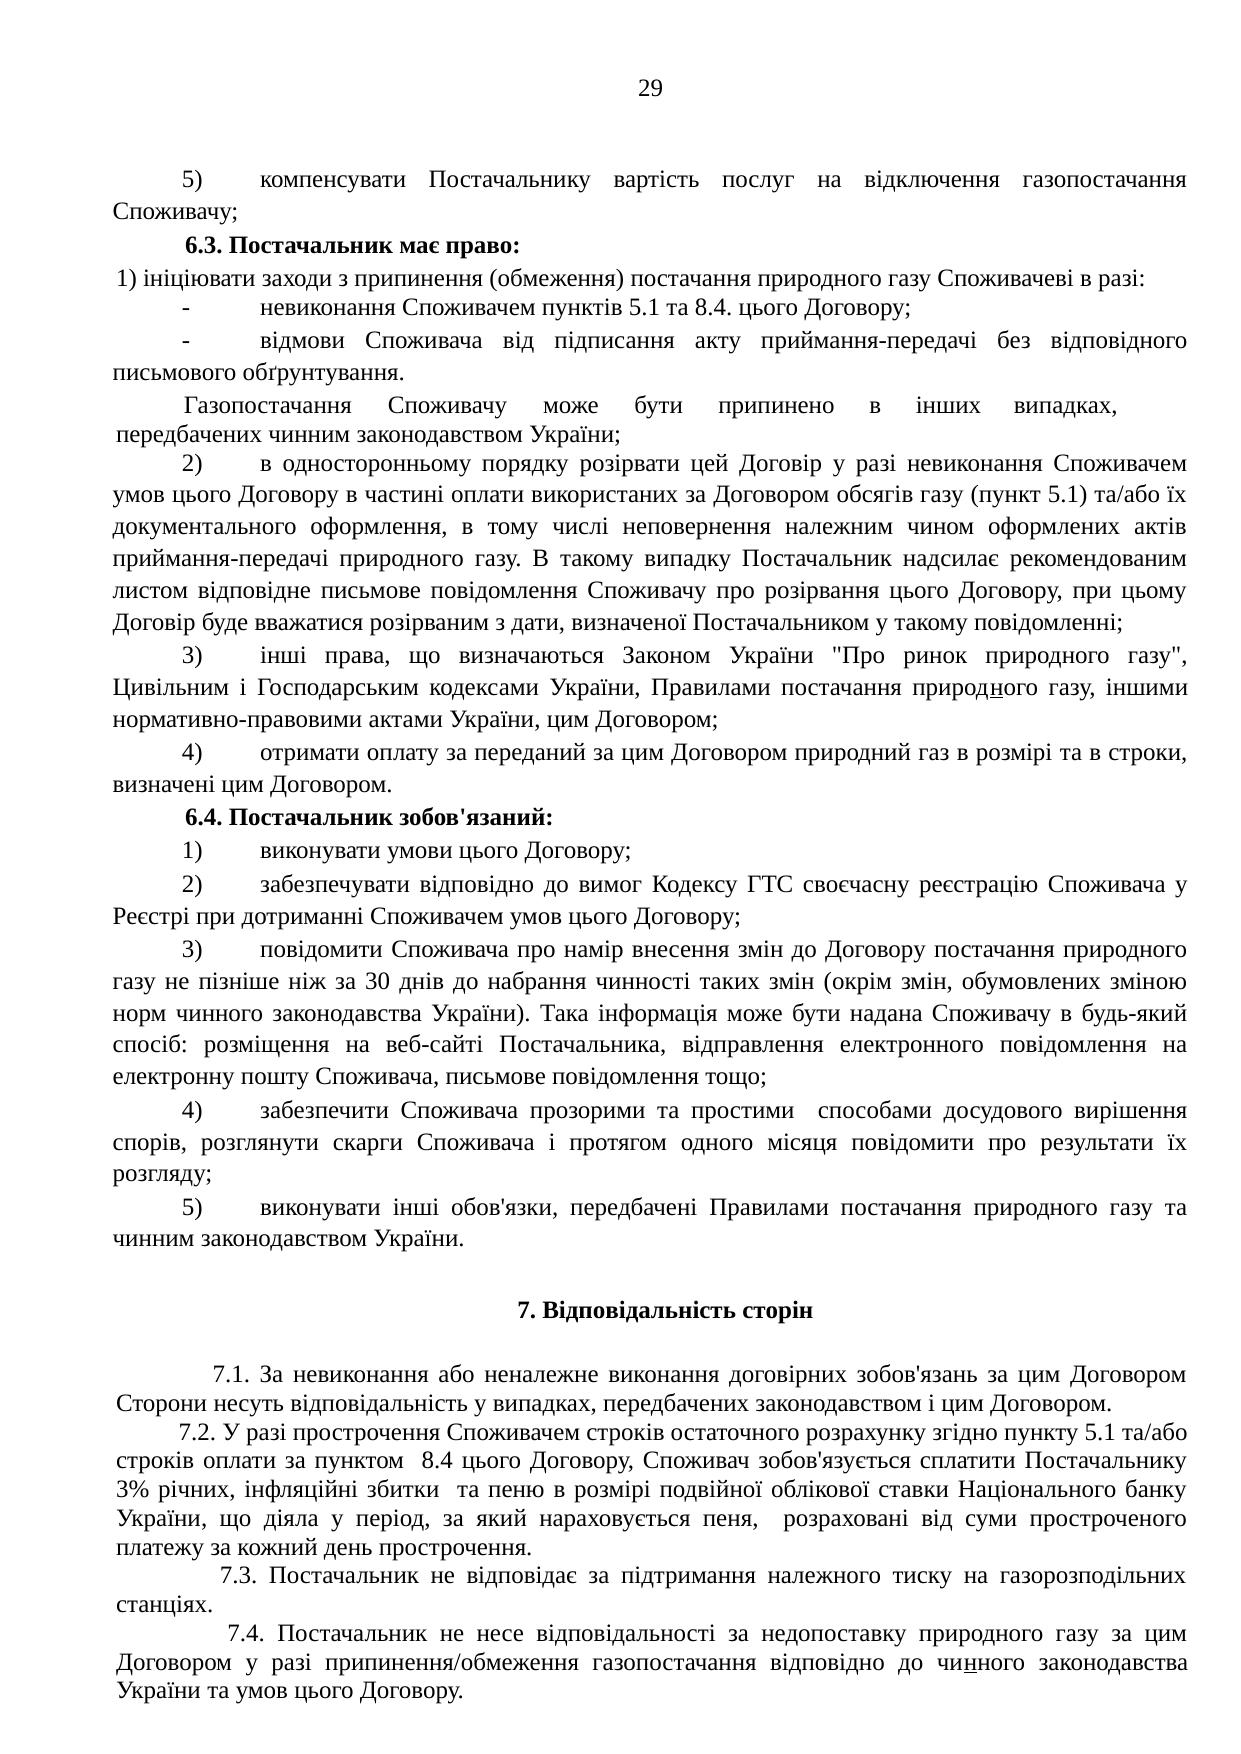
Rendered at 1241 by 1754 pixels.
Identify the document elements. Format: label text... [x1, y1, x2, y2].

list невиконання Споживачем пунктів 5.1 та 8.4. цього Договору; [112, 292, 1188, 321]
text 6.3. Постачальник має право: [185, 230, 1188, 258]
text 7.2. У разі прострочення Споживачем строків остаточного розрахунку згідно пункту 5.1 та/або строків оплати за пунктом 8.4 цього Договору, Споживач зобов'язується сплатити Постачальнику 3% річних, інфляційні збитки та пеню в розмірі подвійної облікової ставки Національного банку України, що діяла у період, за який нараховується пеня, розраховані від суми простроченого платежу за кожний день прострочення. [116, 1417, 1188, 1560]
list в односторонньому порядку розірвати цей Договір у разі невиконання Споживачем умов цього Договору в частині оплати використаних за Договором обсягів газу (пункт 5.1) та/або їх документального оформлення, в тому числі неповернення належним чином оформлених актів приймання-передачі природного газу. В такому випадку Постачальник надсилає рекомендованим листом відповідне письмове повідомлення Споживачу про розірвання цього Договору, при цьому Договір буде вважатися розірваним з дати, визначеної Постачальником у такому повідомленні; [112, 448, 1188, 636]
text 7.4. Постачальник не несе відповідальності за недопоставку природного газу за цим Договором у разі припинення/обмеження газопостачання відповідно до чинного законодавства України та умов цього Договору. [116, 1618, 1188, 1704]
text передбачених чинним законодавством України; [116, 419, 1188, 448]
list забезпечувати відповідно до вимог Кодексу ГТС своєчасну реєстрацію Споживача у Реєстрі при дотриманні Споживачем умов цього Договору; [112, 869, 1188, 929]
text 1) ініціювати заходи з припинення (обмеження) постачання природного газу Споживачеві в разі: [116, 263, 1188, 292]
list відмови Споживача від підписання акту приймання-передачі без відповідного письмового обґрунтування. [112, 325, 1188, 386]
text 6.4. Постачальник зобов'язаний: [185, 802, 1188, 831]
list забезпечити Споживача прозорими та простими способами досудового вирішення спорів, розглянути скарги Споживача і протягом одного місяця повідомити про результати їх розгляду; [112, 1095, 1188, 1187]
list повідомити Споживача про намір внесення змін до Договору постачання природного газу не пізніше ніж за 30 днів до набрання чинності таких змін (окрім змін, обумовлених зміною норм чинного законодавства України). Така інформація може бути надана Споживачу в будь-який спосіб: розміщення на веб-сайті Постачальника, відправлення електронного повідомлення на електронну пошту Споживача, письмове повідомлення тощо; [112, 934, 1188, 1090]
list інші права, що визначаються Законом України "Про ринок природного газу", Цивільним і Господарським кодексами України, Правилами постачання природного газу, іншими нормативно-правовими актами України, цим Договором; [112, 640, 1188, 733]
list отримати оплату за переданий за цим Договором природний газ в розмірі та в строки, визначені цим Договором. [112, 737, 1188, 798]
text 7.1. За невиконання або неналежне виконання договірних зобов'язань за цим Договором Сторони несуть відповідальність у випадках, передбачених законодавством і цим Договором. [116, 1359, 1188, 1417]
subtitle 7. Відповідальність сторін [290, 1295, 1041, 1324]
list виконувати інші обов'язки, передбачені Правилами постачання природного газу та чинним законодавством України. [112, 1192, 1188, 1252]
text 7.3. Постачальник не відповідає за підтримання належного тиску на газорозподільних станціях. [116, 1560, 1188, 1618]
list компенсувати Постачальнику вартість послуг на відключення газопостачання Споживачу; [112, 164, 1188, 225]
list виконувати умови цього Договору; [112, 836, 1188, 864]
text Газопостачання Споживачу може бути припинено в інших випадках, [112, 390, 1188, 419]
